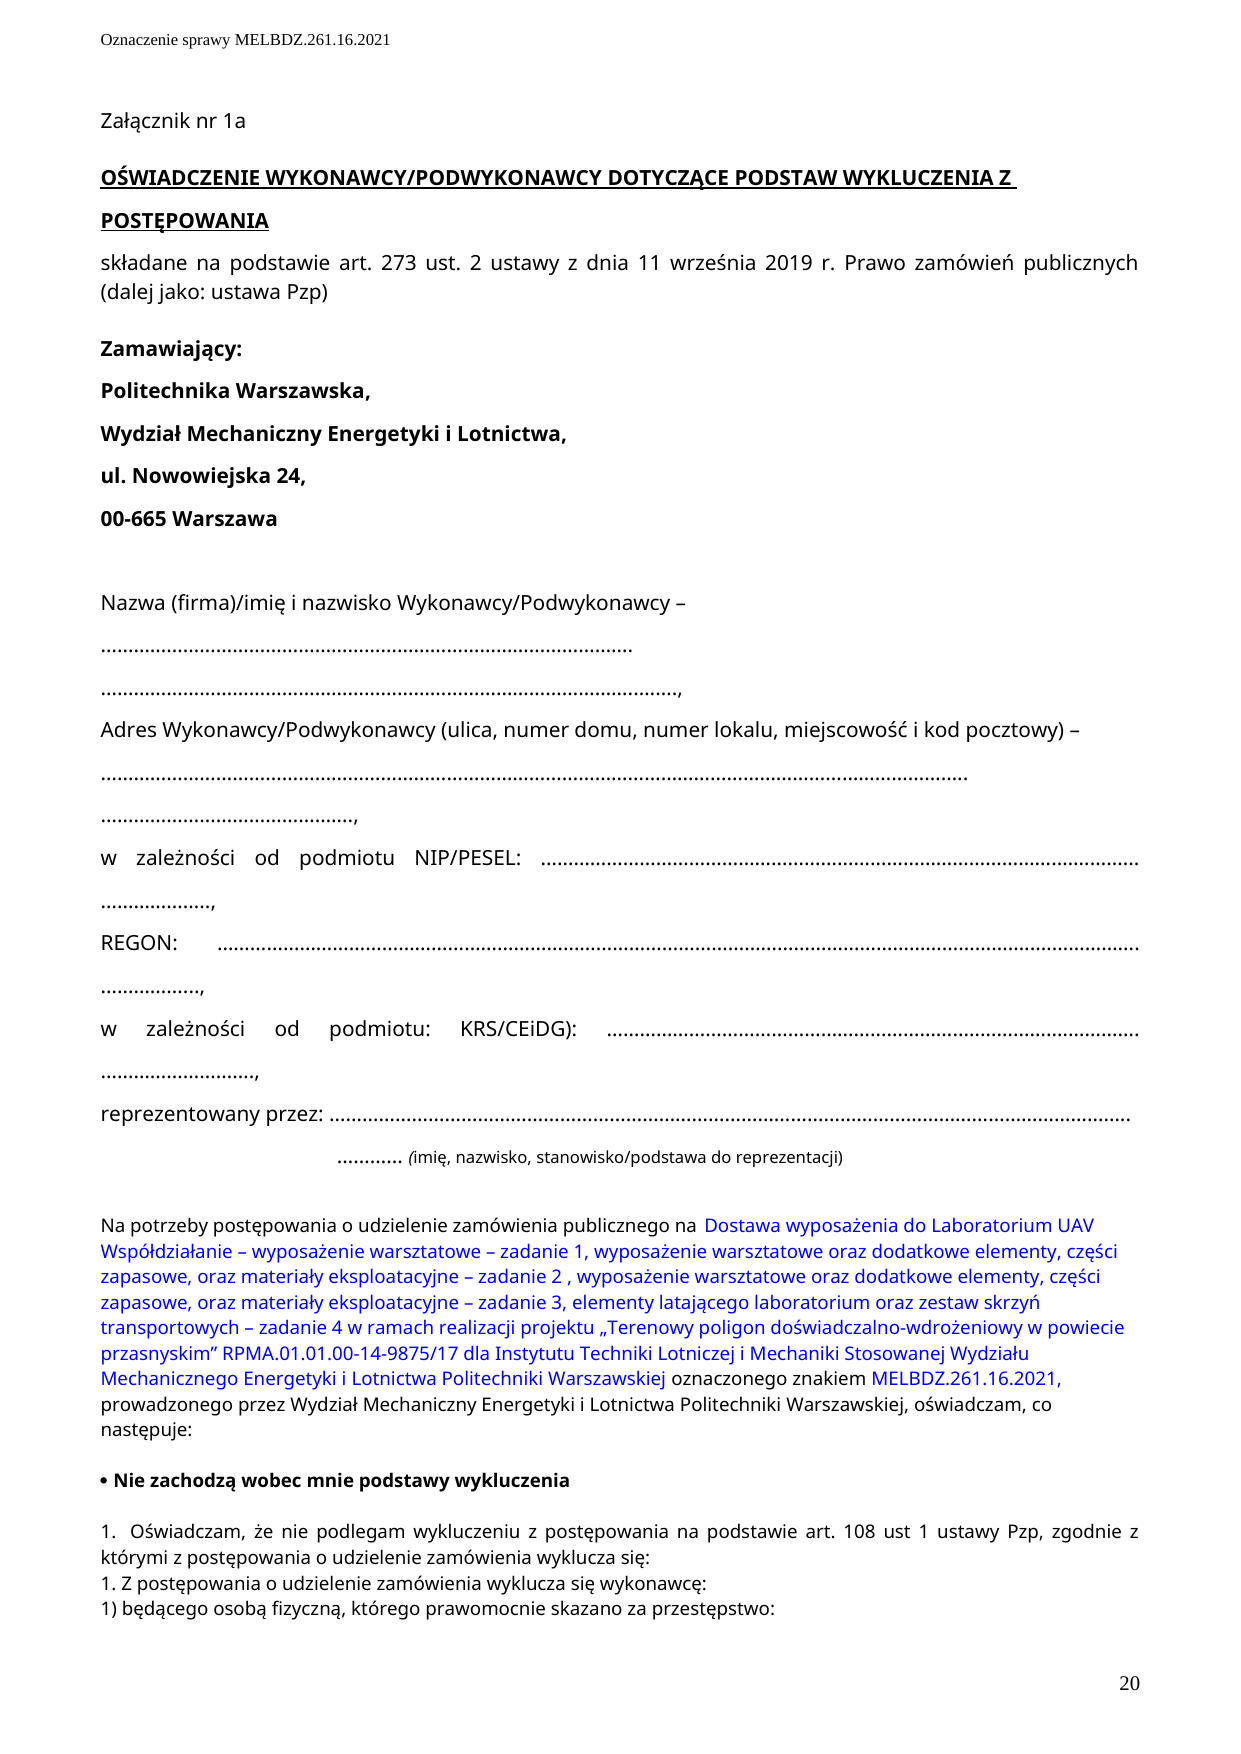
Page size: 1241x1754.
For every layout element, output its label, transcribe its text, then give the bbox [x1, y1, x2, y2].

text Załącznik nr 1a [100, 106, 1140, 135]
text Politechnika Warszawska, [100, 376, 1140, 405]
text 1. Z postępowania o udzielenie zamówienia wyklucza się wykonawcę: [100, 1570, 1140, 1595]
text w zależności od podmiotu NIP/PESEL: ………………………………………………………………………………….…………...……………….., [100, 843, 1140, 914]
text REGON: …………………………………………………………………………………………………………………………………..……………….……………..., [100, 928, 1140, 999]
text Adres Wykonawcy/Podwykonawcy (ulica, numer domu, numer lokalu, miejscowość i kod pocztowy) – …………………………………………………………………………………………………………………………………………..………………………………………., [100, 715, 1140, 829]
text 1) będącego osobą fizyczną, którego prawomocnie skazano za przestępstwo: [100, 1595, 1140, 1621]
text …………………………………………………………………………………….…………………………………………………………………………………….….…., [100, 630, 1140, 701]
text 00-665 Warszawa [100, 504, 1140, 532]
text w zależności od podmiotu: KRS/CEiDG): ………………………………………………………..…………….…………….………………………., [100, 1014, 1140, 1085]
text Nie zachodzą wobec mnie podstawy wykluczenia [100, 1468, 1140, 1493]
text składane na podstawie art. 273 ust. 2 ustawy z dnia 11 września 2019 r. Prawo zamówień publicznych (dalej jako: ustawa Pzp) [100, 248, 1140, 305]
text Zamawiający: [100, 334, 1140, 362]
list Oświadczam, że nie podlegam wykluczeniu z postępowania na podstawie art. 108 ust 1 ustawy Pzp, zgodnie z którymi z postępowania o udzielenie zamówienia wyklucza się: [100, 1519, 1140, 1570]
text ul. Nowowiejska 24, [100, 461, 1140, 490]
text Na potrzeby postępowania o udzielenie zamówienia publicznego na Dostawa wyposażenia do Laboratorium UAV Współdziałanie – wyposażenie warsztatowe – zadanie 1, wyposażenie warsztatowe oraz dodatkowe elementy, części zapasowe, oraz materiały eksploatacyjne – zadanie 2 , wyposażenie warsztatowe oraz dodatkowe elementy, części zapasowe, oraz materiały eksploatacyjne – zadanie 3, elementy latającego laboratorium oraz zestaw skrzyń transportowych – zadanie 4 w ramach realizacji projektu „Terenowy poligon doświadczalno-wdrożeniowy w powiecie przasnyskim” RPMA.01.01.00-14-9875/17 dla Instytutu Techniki Lotniczej i Mechaniki Stosowanej Wydziału Mechanicznego Energetyki i Lotnictwa Politechniki Warszawskiej oznaczonego znakiem MELBDZ.261.16.2021, prowadzonego przez Wydział Mechaniczny Energetyki i Lotnictwa Politechniki Warszawskiej, oświadczam, co następuje: [100, 1212, 1140, 1442]
text Oświadczenie Wykonawcy/PODWYKONAWCY DOTYCZĄCE PODSTAW WYKLUCZENIA Z POSTĘPOWANIA [100, 163, 1140, 234]
text Nazwa (firma)/imię i nazwisko Wykonawcy/Podwykonawcy – [100, 588, 1140, 616]
text reprezentowany przez: ………………………………………………………………………………………………………………………………..………... (imię, nazwisko, stanowisko/podstawa do reprezentacji) [100, 1099, 1140, 1170]
text Wydział Mechaniczny Energetyki i Lotnictwa, [100, 419, 1140, 447]
